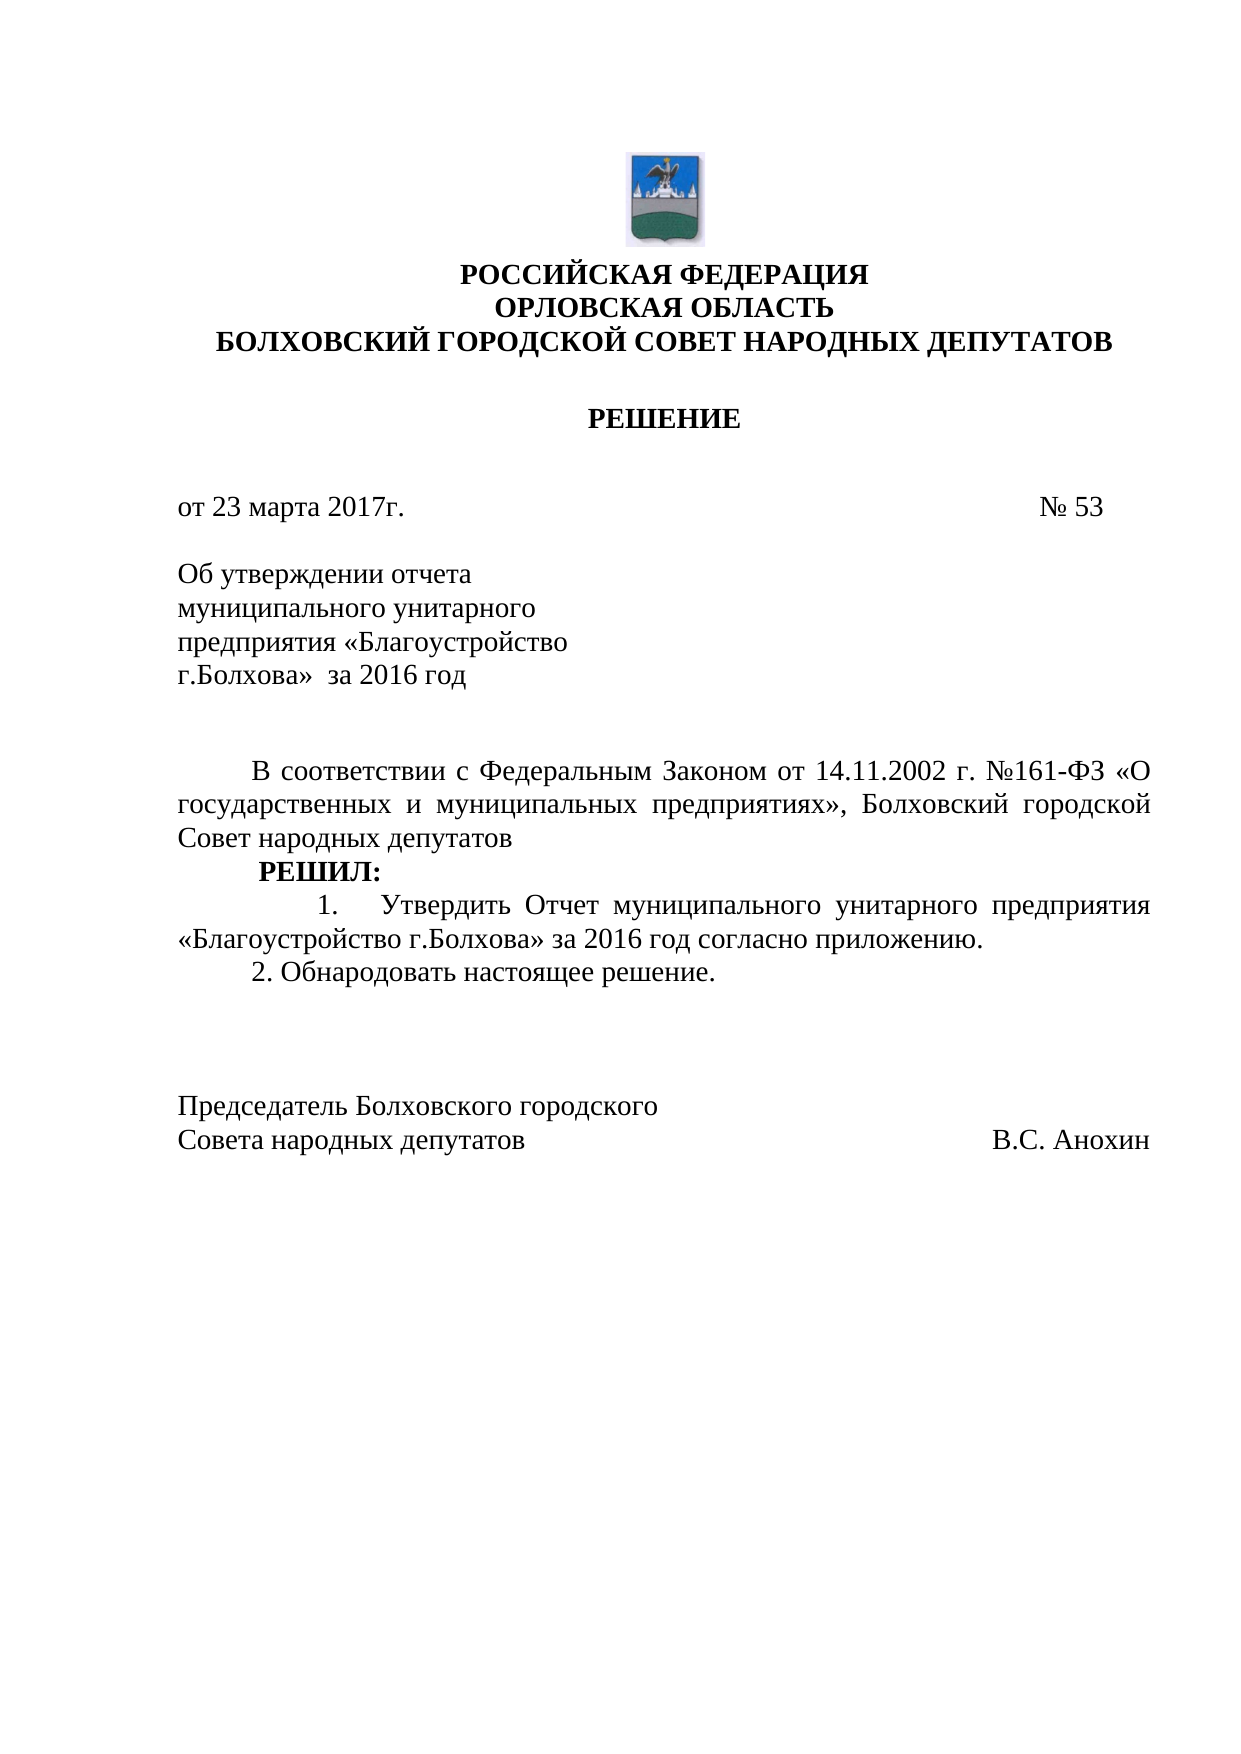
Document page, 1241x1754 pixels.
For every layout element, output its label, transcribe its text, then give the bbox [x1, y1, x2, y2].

text РЕШЕНИЕ [177, 401, 1152, 434]
text предприятия «Благоустройство [177, 624, 1152, 657]
picture [625, 152, 706, 247]
text муниципального унитарного [177, 590, 1152, 624]
text Председатель Болховского городского [177, 1088, 1152, 1122]
text РОССИЙСКАЯ ФЕДЕРАЦИЯ [177, 257, 1152, 291]
text г.Болхова» за 2016 год [177, 657, 1152, 691]
text В соответствии с Федеральным Законом от 14.11.2002 г. №161-ФЗ «О государственных и муниципальных предприятиях», Болховский городской Совет народных депутатов [177, 753, 1152, 854]
text ОРЛОВСКАЯ ОБЛАСТЬ [177, 291, 1152, 324]
text Совета народных депутатов В.С. Анохин [177, 1122, 1152, 1156]
text Об утверждении отчета [177, 557, 1152, 590]
text от 23 марта 2017г. № 53 [177, 489, 1152, 523]
text 1. Утвердить Отчет муниципального унитарного предприятия «Благоустройство г.Болхова» за 2016 год согласно приложению. [177, 887, 1152, 954]
text РЕШИЛ: [177, 854, 1152, 887]
text БОЛХОВСКИЙ ГОРОДСКОЙ СОВЕТ НАРОДНЫХ ДЕПУТАТОВ [177, 324, 1152, 358]
text 2. Обнародовать настоящее решение. [215, 954, 1152, 988]
